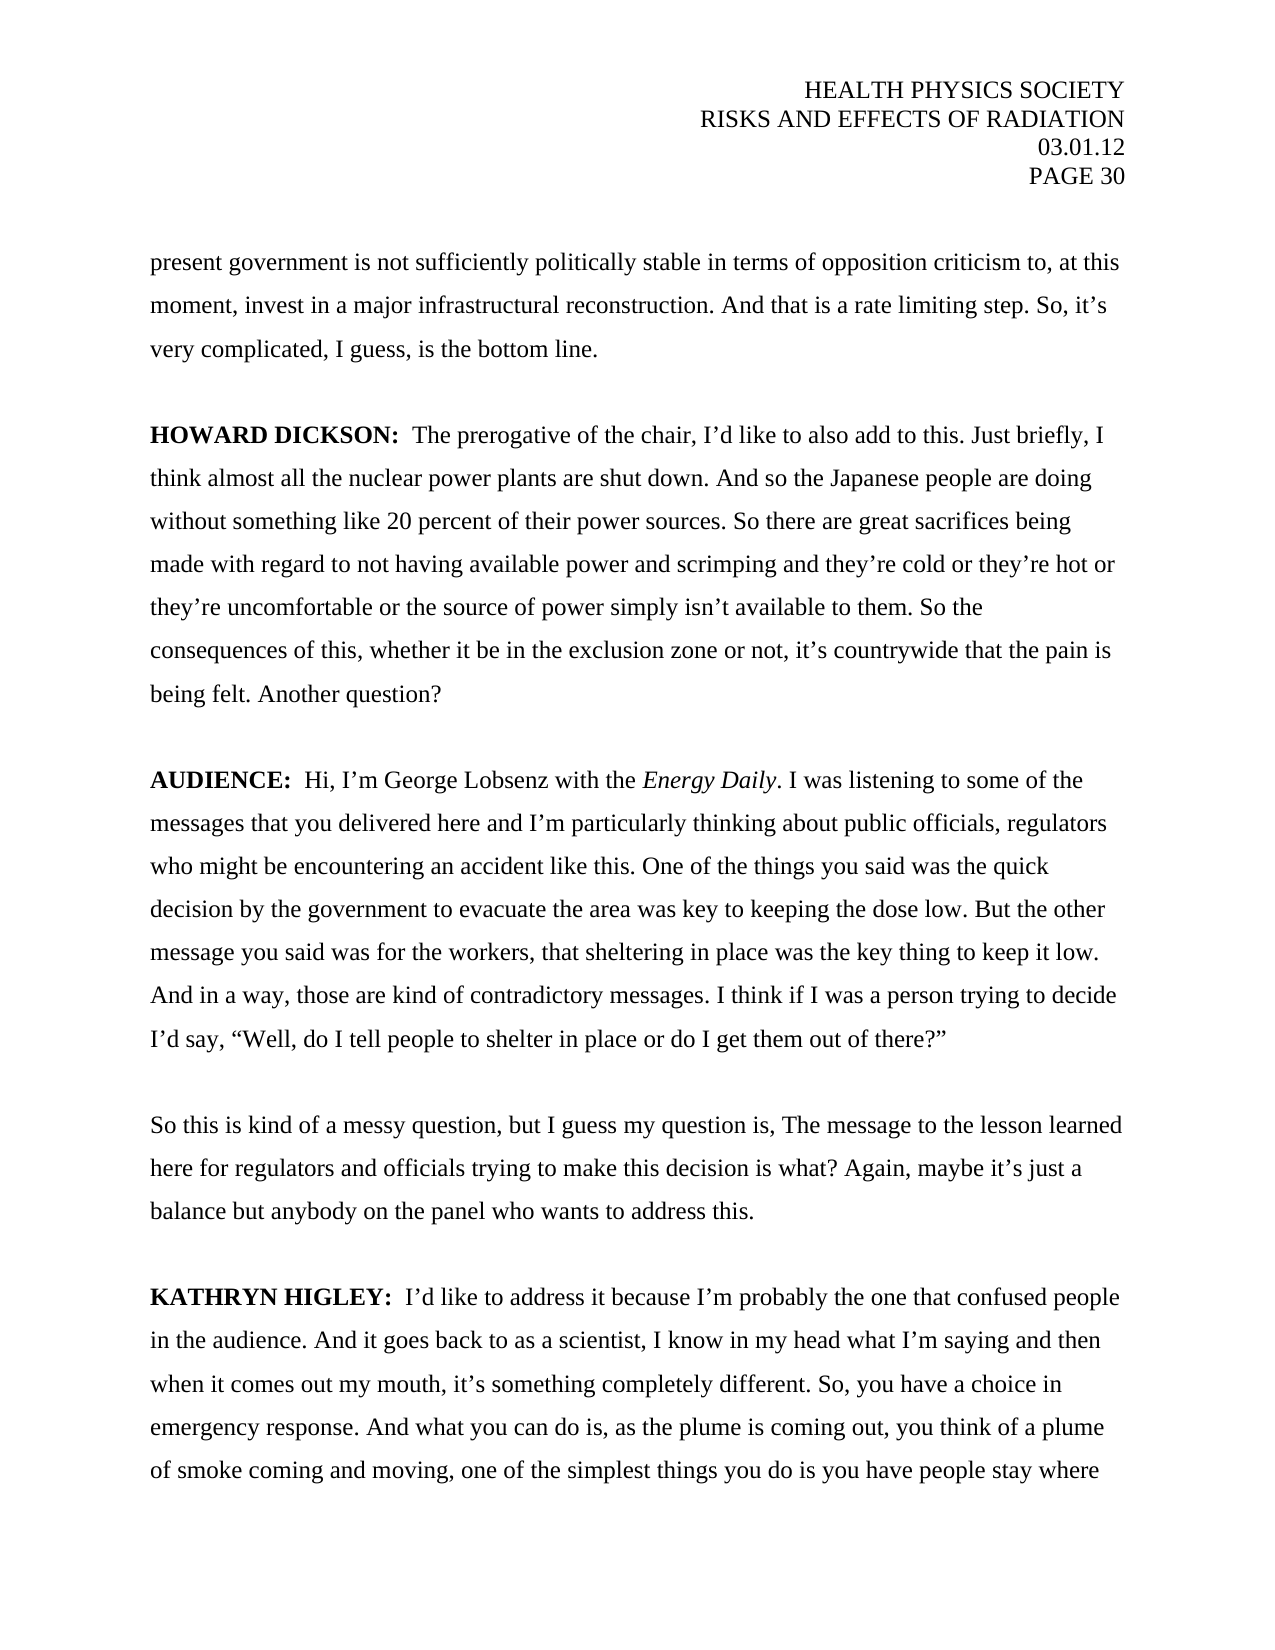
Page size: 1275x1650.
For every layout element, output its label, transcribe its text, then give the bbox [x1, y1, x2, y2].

text So this is kind of a messy question, but I guess my question is, The message to the lesson learned here for regulators and officials trying to make this decision is what? Again, maybe it’s just a balance but anybody on the panel who wants to address this. [150, 1110, 1125, 1225]
text HOWARD DICKSON: The prerogative of the chair, I’d like to also add to this. Just briefly, I think almost all the nuclear power plants are shut down. And so the Japanese people are doing without something like 20 percent of their power sources. So there are great sacrifices being made with regard to not having available power and scrimping and they’re cold or they’re hot or they’re uncomfortable or the source of power simply isn’t available to them. So the consequences of this, whether it be in the exclusion zone or not, it’s countrywide that the pain is being felt. Another question? [150, 420, 1125, 707]
text AUDIENCE: Hi, I’m George Lobsenz with the Energy Daily. I was listening to some of the messages that you delivered here and I’m particularly thinking about public officials, regulators who might be encountering an accident like this. One of the things you said was the quick decision by the government to evacuate the area was key to keeping the dose low. But the other message you said was for the workers, that sheltering in place was the key thing to keep it low. And in a way, those are kind of contradictory messages. I think if I was a person trying to decide I’d say, “Well, do I tell people to shelter in place or do I get them out of there?” [150, 765, 1125, 1052]
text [150, 1282, 1125, 1484]
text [150, 247, 1125, 362]
